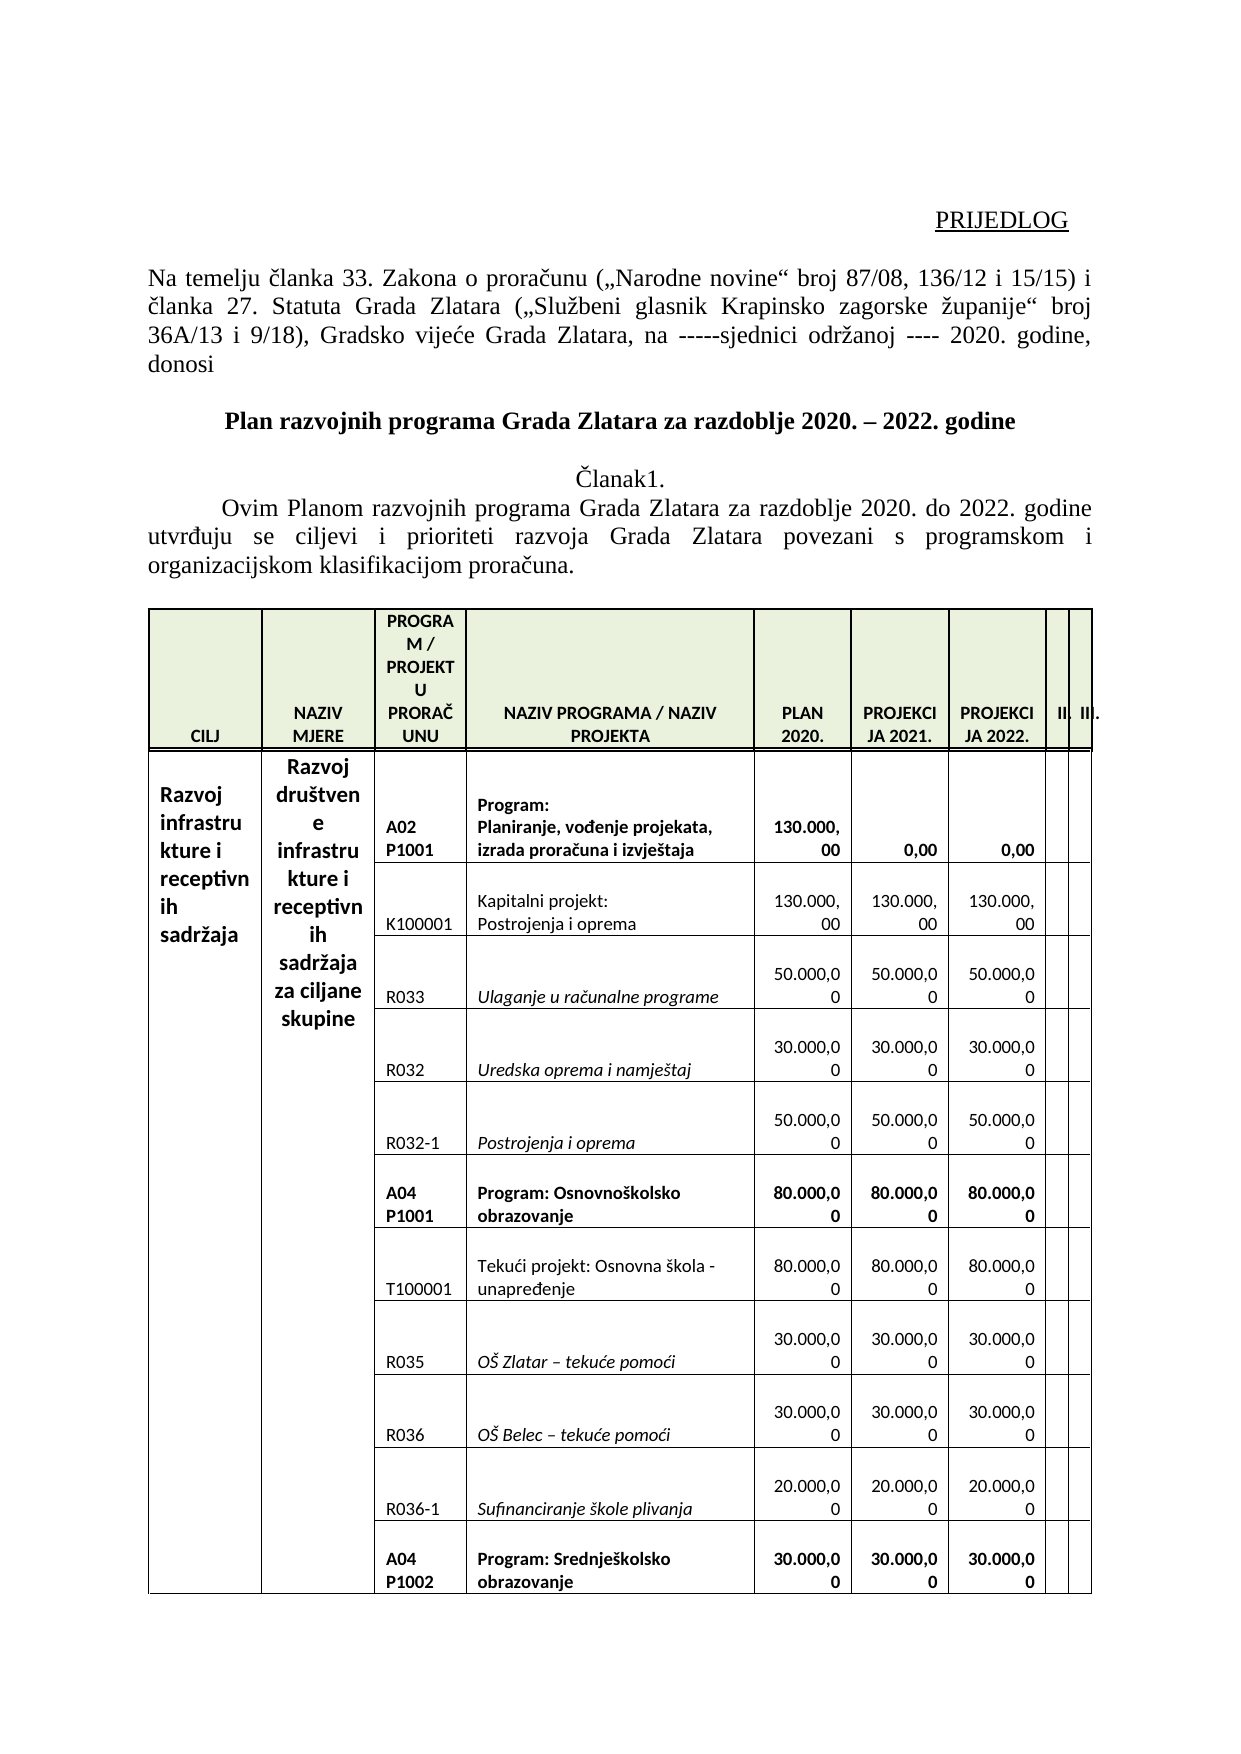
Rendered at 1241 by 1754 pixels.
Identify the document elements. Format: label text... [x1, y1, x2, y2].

table_cell T100001 [375, 1228, 466, 1300]
table_cell 20.000,00 [852, 1448, 948, 1520]
table_cell [1069, 1154, 1091, 1227]
table_cell Sufinanciranje škole plivanja [467, 1448, 754, 1520]
table_cell R032-1 [375, 1082, 466, 1154]
table_cell [1046, 1521, 1068, 1593]
table_cell 50.000,00 [949, 1082, 1045, 1154]
table_header [1070, 610, 1091, 747]
table_cell 0,00 [949, 752, 1045, 862]
table_cell [1046, 1448, 1068, 1520]
table_cell [1046, 752, 1068, 862]
table_cell R036 [375, 1375, 466, 1447]
table_header [1047, 610, 1068, 747]
table_cell Program: Srednješkolsko obrazovanje [467, 1521, 754, 1593]
table_cell 50.000,00 [949, 936, 1045, 1008]
table_cell 80.000,00 [949, 1228, 1045, 1300]
table_cell 130.000,00 [755, 863, 851, 935]
table_cell 130.000,00 [755, 752, 851, 862]
table_cell 130.000,00 [949, 863, 1045, 935]
table_cell Program: Osnovnoškolsko obrazovanje [467, 1155, 754, 1227]
table_cell [1069, 749, 1091, 862]
text PRIJEDLOG [148, 205, 1093, 234]
table_cell Tekući projekt: Osnovna škola - unapređenje [467, 1228, 754, 1300]
table_cell 30.000,00 [755, 1375, 851, 1447]
table_cell [1069, 1520, 1091, 1593]
table_header PROGRAM / PROJEKT U PRORAČUNU [376, 610, 465, 747]
table_cell [1046, 1155, 1068, 1227]
table_cell K100001 [375, 863, 466, 935]
text Na temelju članka 33. Zakona o proračunu („Narodne novine“ broj 87/08, 136/12 i 15/15) i članka 27. Statuta Grada Zlatara („Službeni glasnik Krapinsko zagorske županije“ broj 36A/13 i 9/18), Gradsko vijeće Grada Zlatara, na -----sjednici održanoj ---- 2020. godine, donosi [148, 263, 1093, 378]
table_cell Razvoj društvene infrastrukture i receptivnih sadržaja za ciljane skupine [262, 752, 374, 1593]
table_cell 50.000,00 [755, 1082, 851, 1154]
table_cell OŠ Belec – tekuće pomoći [467, 1375, 754, 1447]
table_cell 30.000,00 [949, 1375, 1045, 1447]
table_cell 130.000,00 [852, 863, 948, 935]
table_cell 30.000,00 [949, 1301, 1045, 1373]
table_cell [1046, 1228, 1068, 1300]
table_cell 80.000,00 [755, 1228, 851, 1300]
table_cell 80.000,00 [949, 1155, 1045, 1227]
table_cell [1046, 1009, 1068, 1081]
text Članak1. [148, 464, 1093, 493]
table_cell [1069, 935, 1091, 1008]
table_cell [1046, 1375, 1068, 1447]
text Plan razvojnih programa Grada Zlatara za razdoblje 2020. – 2022. godine [148, 406, 1093, 435]
table_cell R035 [375, 1301, 466, 1373]
table_cell 30.000,00 [852, 1521, 948, 1593]
table_cell 50.000,00 [852, 936, 948, 1008]
table_header PROJEKCIJA 2021. [852, 610, 948, 747]
table_cell 80.000,00 [852, 1155, 948, 1227]
text Ovim Planom razvojnih programa Grada Zlatara za razdoblje 2020. do 2022. godine utvrđuju se ciljevi i prioriteti razvoja Grada Zlatara povezani s programskom i organizacijskom klasifikacijom proračuna. [148, 493, 1093, 579]
table_header PLAN 2020. [755, 610, 850, 747]
table_header NAZIV MJERE [263, 610, 374, 747]
table_header NAZIV PROGRAMA / NAZIV PROJEKTA [467, 610, 753, 747]
table_cell 80.000,00 [852, 1228, 948, 1300]
table_cell 30.000,00 [949, 1009, 1045, 1081]
table_cell [1069, 1374, 1091, 1447]
table_cell 30.000,00 [755, 1009, 851, 1081]
table_cell 20.000,00 [755, 1448, 851, 1520]
table_cell 30.000,00 [755, 1521, 851, 1593]
table_cell [1046, 863, 1068, 935]
table_cell Ulaganje u računalne programe [467, 936, 754, 1008]
table_cell R036-1 [375, 1448, 466, 1520]
table_cell [1069, 1447, 1091, 1520]
table_cell 30.000,00 [852, 1009, 948, 1081]
table_cell Program: Planiranje, vođenje projekata, izrada proračuna i izvještaja [467, 752, 754, 862]
table_cell A04 P1001 [375, 1155, 466, 1227]
table_cell 30.000,00 [949, 1521, 1045, 1593]
table_cell [1069, 1300, 1091, 1373]
table_header PROJEKCIJA 2022. [950, 610, 1045, 747]
table_cell [1069, 1081, 1091, 1154]
table_cell R033 [375, 936, 466, 1008]
table_cell 50.000,00 [755, 936, 851, 1008]
table_cell Kapitalni projekt: Postrojenja i oprema [467, 863, 754, 935]
table_cell 0,00 [852, 752, 948, 862]
table_cell A02 P1001 [375, 752, 466, 862]
table_cell A04 P1002 [375, 1521, 466, 1593]
table_cell Razvoj infrastrukture i receptivnih sadržaja [149, 752, 261, 1593]
table_cell [1069, 862, 1091, 935]
table_cell Uredska oprema i namještaj [467, 1009, 754, 1081]
table_cell 50.000,00 [852, 1082, 948, 1154]
table_cell [1046, 936, 1068, 1008]
table_cell [1046, 1301, 1068, 1373]
table_cell 30.000,00 [852, 1301, 948, 1373]
table_cell Postrojenja i oprema [467, 1082, 754, 1154]
table_cell [1046, 1082, 1068, 1154]
table_cell [1069, 1227, 1091, 1300]
table_cell 20.000,00 [949, 1448, 1045, 1520]
table_cell R032 [375, 1009, 466, 1081]
table_cell OŠ Zlatar – tekuće pomoći [467, 1301, 754, 1373]
table_cell 30.000,00 [852, 1375, 948, 1447]
table_header CILJ [150, 610, 261, 747]
table_cell 80.000,00 [755, 1155, 851, 1227]
table_cell [1069, 1008, 1091, 1081]
table_cell 30.000,00 [755, 1301, 851, 1373]
